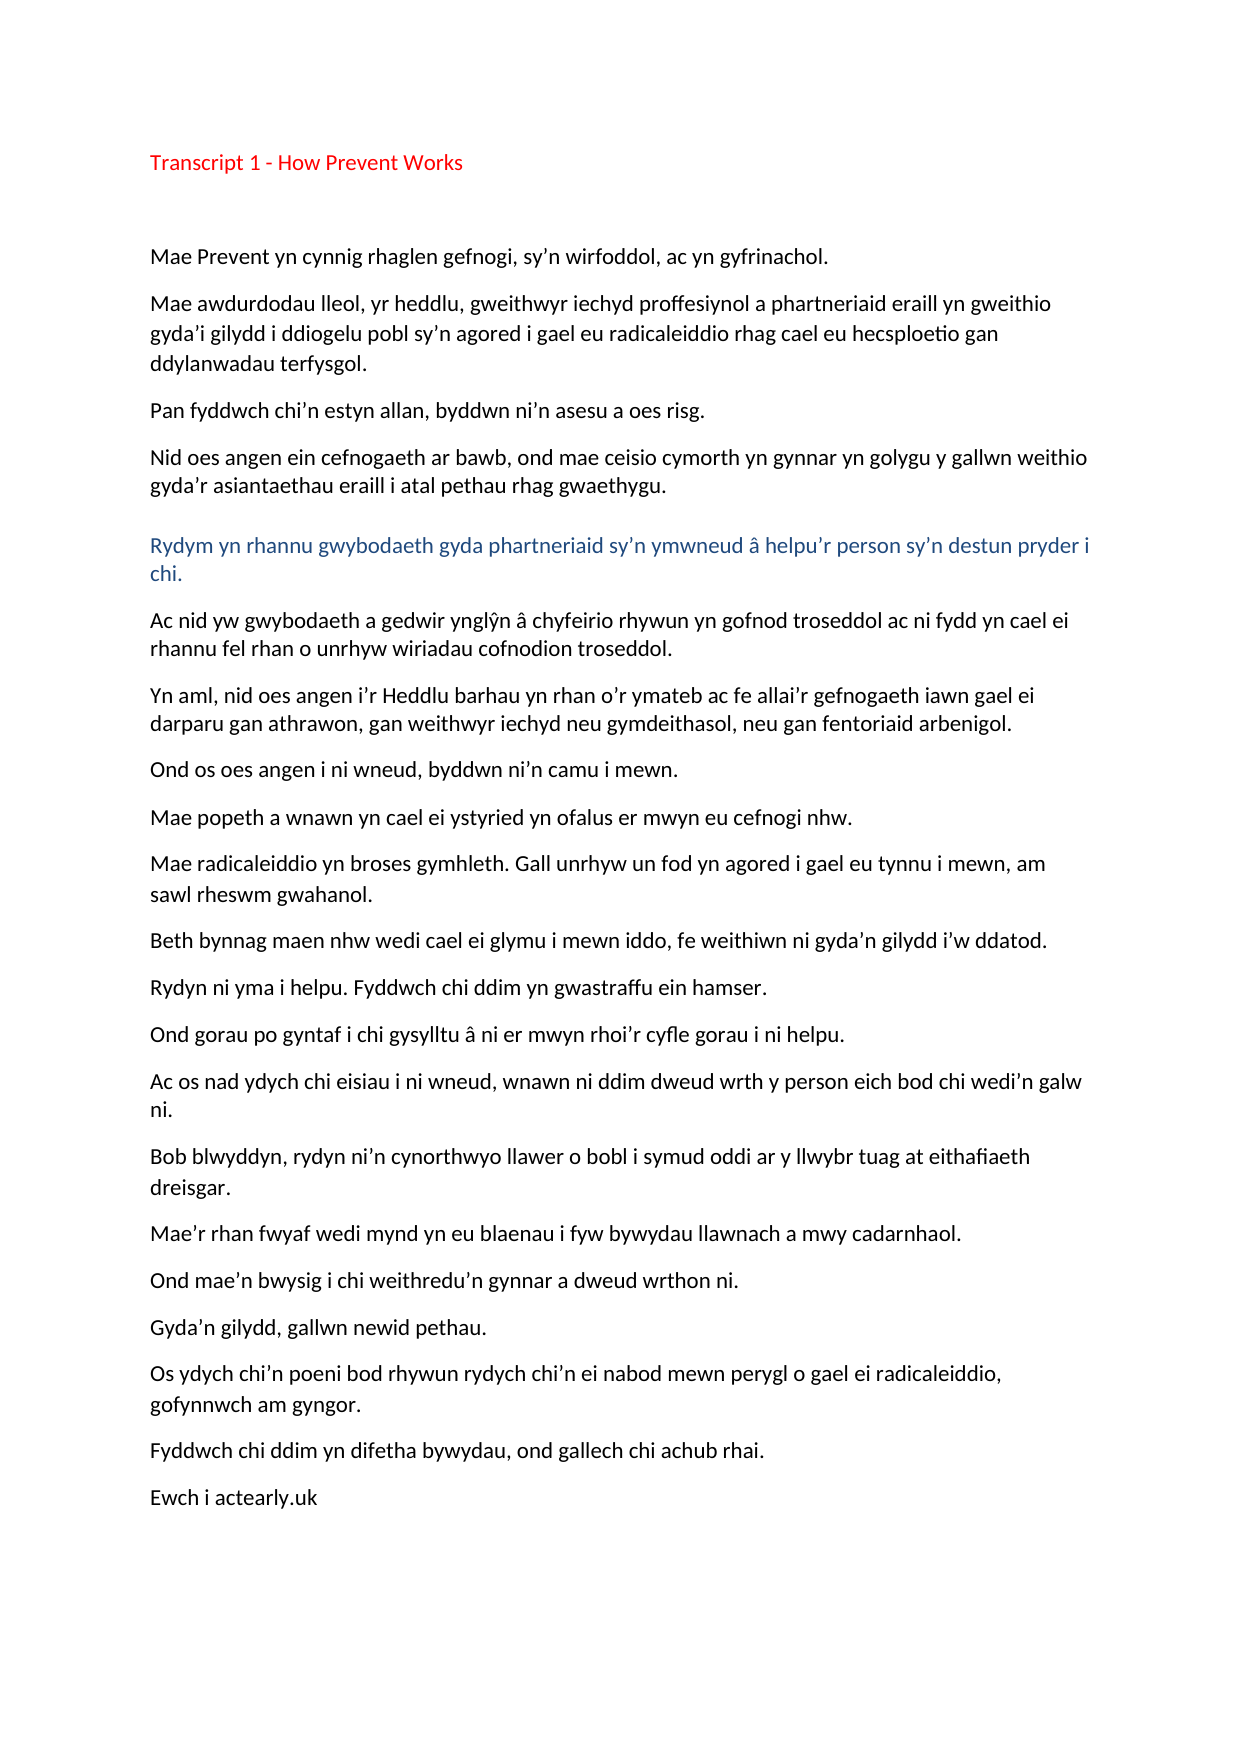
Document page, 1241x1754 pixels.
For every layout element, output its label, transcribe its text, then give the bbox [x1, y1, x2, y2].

text Ac os nad ydych chi eisiau i ni wneud, wnawn ni ddim dweud wrth y person eich bod chi wedi’n galw ni. [150, 1067, 1101, 1123]
text Pan fyddwch chi’n estyn allan, byddwn ni’n asesu a oes risg. [150, 396, 1101, 424]
text Ac nid yw gwybodaeth a gedwir ynglŷn â chyfeirio rhywun yn gofnod troseddol ac ni fydd yn cael ei rhannu fel rhan o unrhyw wiriadau cofnodion troseddol. [150, 606, 1101, 662]
text Mae radicaleiddio yn broses gymhleth. Gall unrhyw un fod yn agored i gael eu tynnu i mewn, am sawl rheswm gwahanol. [150, 849, 1049, 908]
text Mae awdurdodau lleol, yr heddlu, gweithwyr iechyd proffesiynol a phartneriaid eraill yn gweithio gyda’i gilydd i ddiogelu pobl sy’n agored i gael eu radicaleiddio rhag cael eu hecsploetio gan ddylanwadau terfysgol. [150, 289, 1055, 377]
text gofynnwch am gyngor. [150, 1390, 1101, 1418]
text Ond gorau po gyntaf i chi gysylltu â ni er mwyn rhoi’r cyfle gorau i ni helpu. [150, 1020, 1101, 1048]
text Nid oes angen ein cefnogaeth ar bawb, ond mae ceisio cymorth yn gynnar yn golygu y gallwn weithio gyda’r asiantaethau eraill i atal pethau rhag gwaethygu. [150, 443, 1101, 499]
text Os ydych chi’n poeni bod rhywun rydych chi’n ei nabod mewn perygl o gael ei radicaleiddio, [150, 1359, 1101, 1387]
text Fyddwch chi ddim yn difetha bywydau, ond gallech chi achub rhai. Ewch i actearly.uk [150, 1437, 767, 1512]
text Mae popeth a wnawn yn cael ei ystyried yn ofalus er mwyn eu cefnogi nhw. [150, 803, 1101, 831]
text Yn aml, nid oes angen i’r Heddlu barhau yn rhan o’r ymateb ac fe allai’r gefnogaeth iawn gael ei darparu gan athrawon, gan weithwyr iechyd neu gymdeithasol, neu gan fentoriaid arbenigol. [150, 681, 1101, 737]
text Gyda’n gilydd, gallwn newid pethau. [150, 1313, 1101, 1341]
text Bob blwyddyn, rydyn ni’n cynorthwyo llawer o bobl i symud oddi ar y llwybr tuag at eithafiaeth dreisgar. [150, 1142, 1034, 1201]
text Beth bynnag maen nhw wedi cael ei glymu i mewn iddo, fe weithiwn ni gyda’n gilydd i’w ddatod. [150, 926, 1101, 954]
text Mae’r rhan fwyaf wedi mynd yn eu blaenau i fyw bywydau llawnach a mwy cadarnhaol. Ond mae’n bwysig i chi weithredu’n gynnar a dweud wrthon ni. [150, 1219, 965, 1294]
text Ond os oes angen i ni wneud, byddwn ni’n camu i mewn. [150, 756, 1101, 784]
text Rydym yn rhannu gwybodaeth gyda phartneriaid sy’n ymwneud â helpu’r person sy’n destun pryder i chi. [150, 531, 1101, 587]
text Rydyn ni yma i helpu. Fyddwch chi ddim yn gwastraffu ein hamser. [150, 973, 1101, 1002]
text Mae Prevent yn cynnig rhaglen gefnogi, sy’n wirfoddol, ac yn gyfrinachol. [150, 242, 1101, 270]
text Transcript 1 - How Prevent Works [150, 148, 1101, 176]
